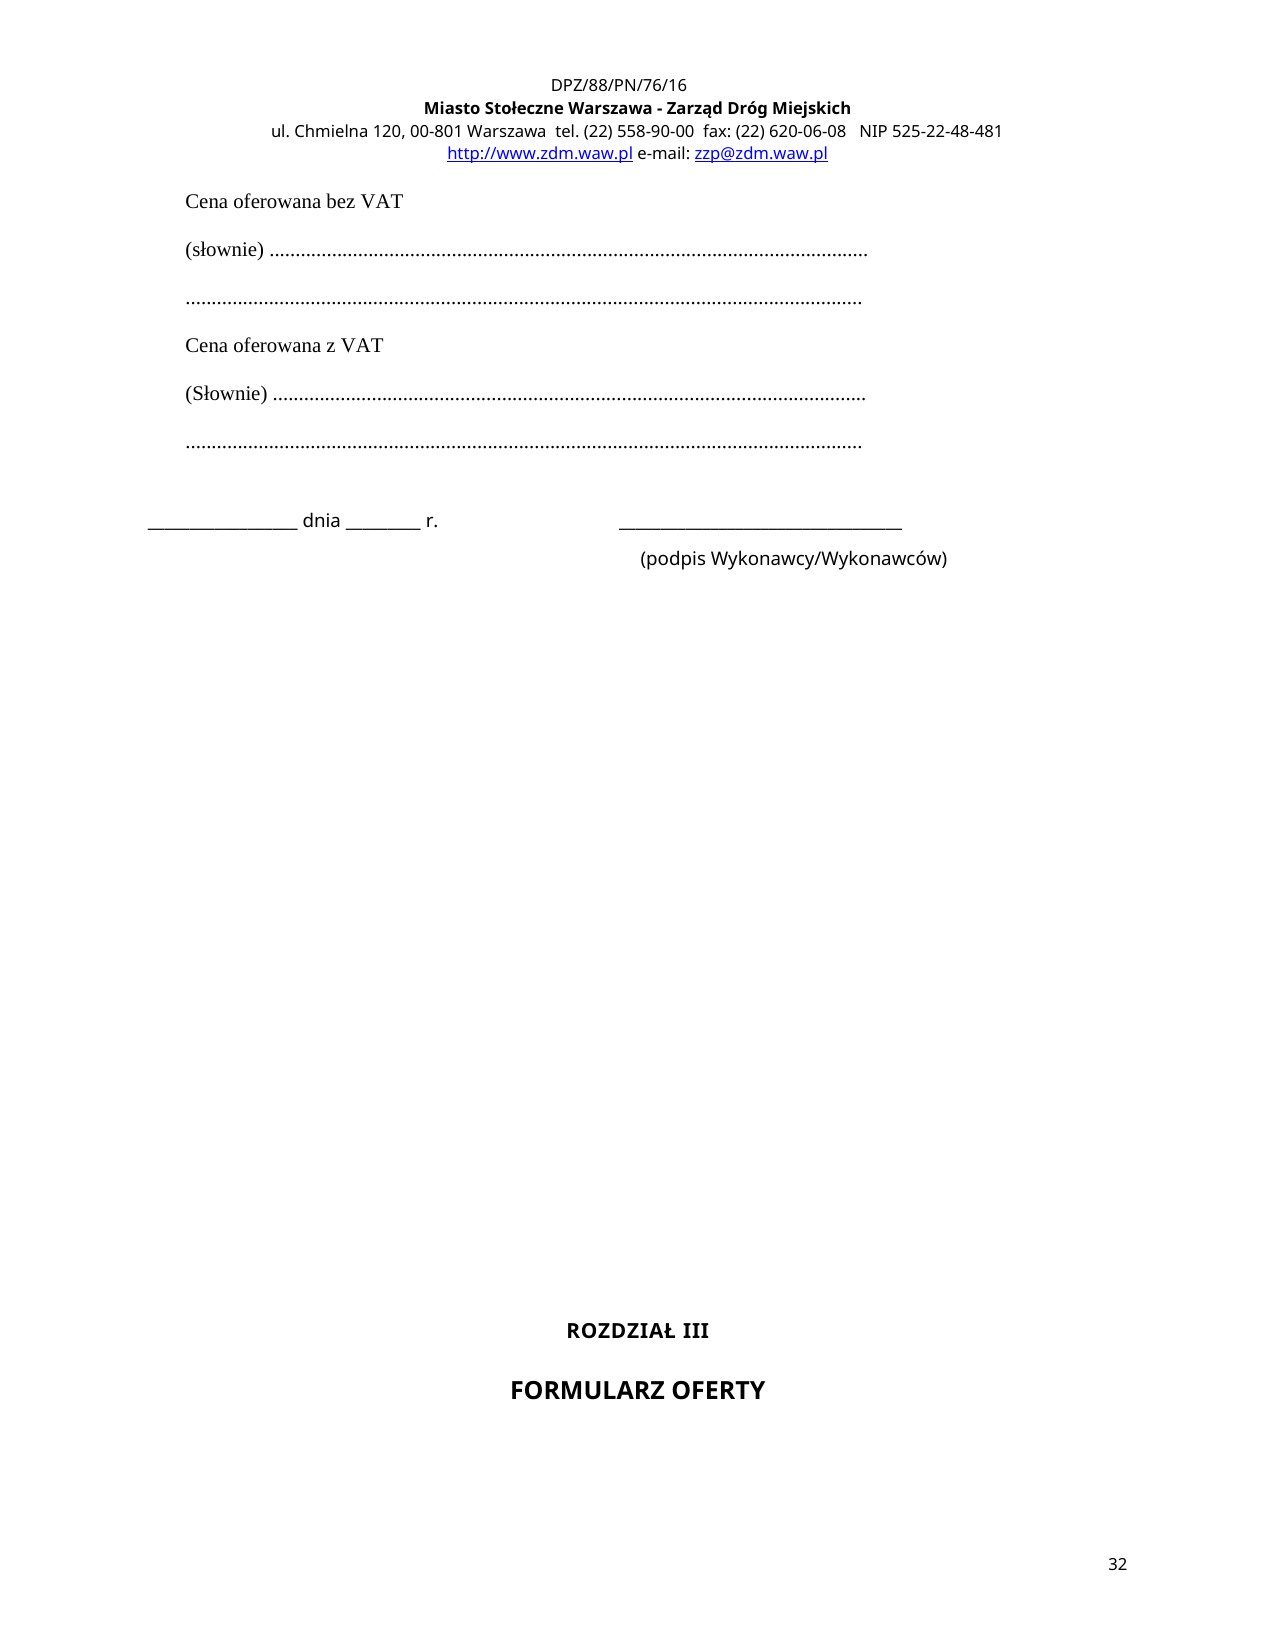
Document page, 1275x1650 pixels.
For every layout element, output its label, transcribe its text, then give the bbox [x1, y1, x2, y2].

text .................................................................................................................................. [185, 429, 1127, 453]
text (Słownie) .................................................................................................................. [185, 381, 1127, 405]
text .................................................................................................................................. [185, 285, 1127, 309]
text __________________ dnia _________ r. __________________________________ [148, 507, 1127, 532]
text FORMULARZ OFERTY [148, 1373, 1127, 1407]
text ROZDZIAŁ III [148, 1316, 1127, 1344]
text Cena oferowana bez VAT [185, 189, 1127, 213]
text (podpis Wykonawcy/Wykonawców) [148, 545, 1127, 570]
text Cena oferowana z VAT [185, 333, 1127, 357]
text (słownie) ................................................................................................................... [185, 237, 1127, 261]
